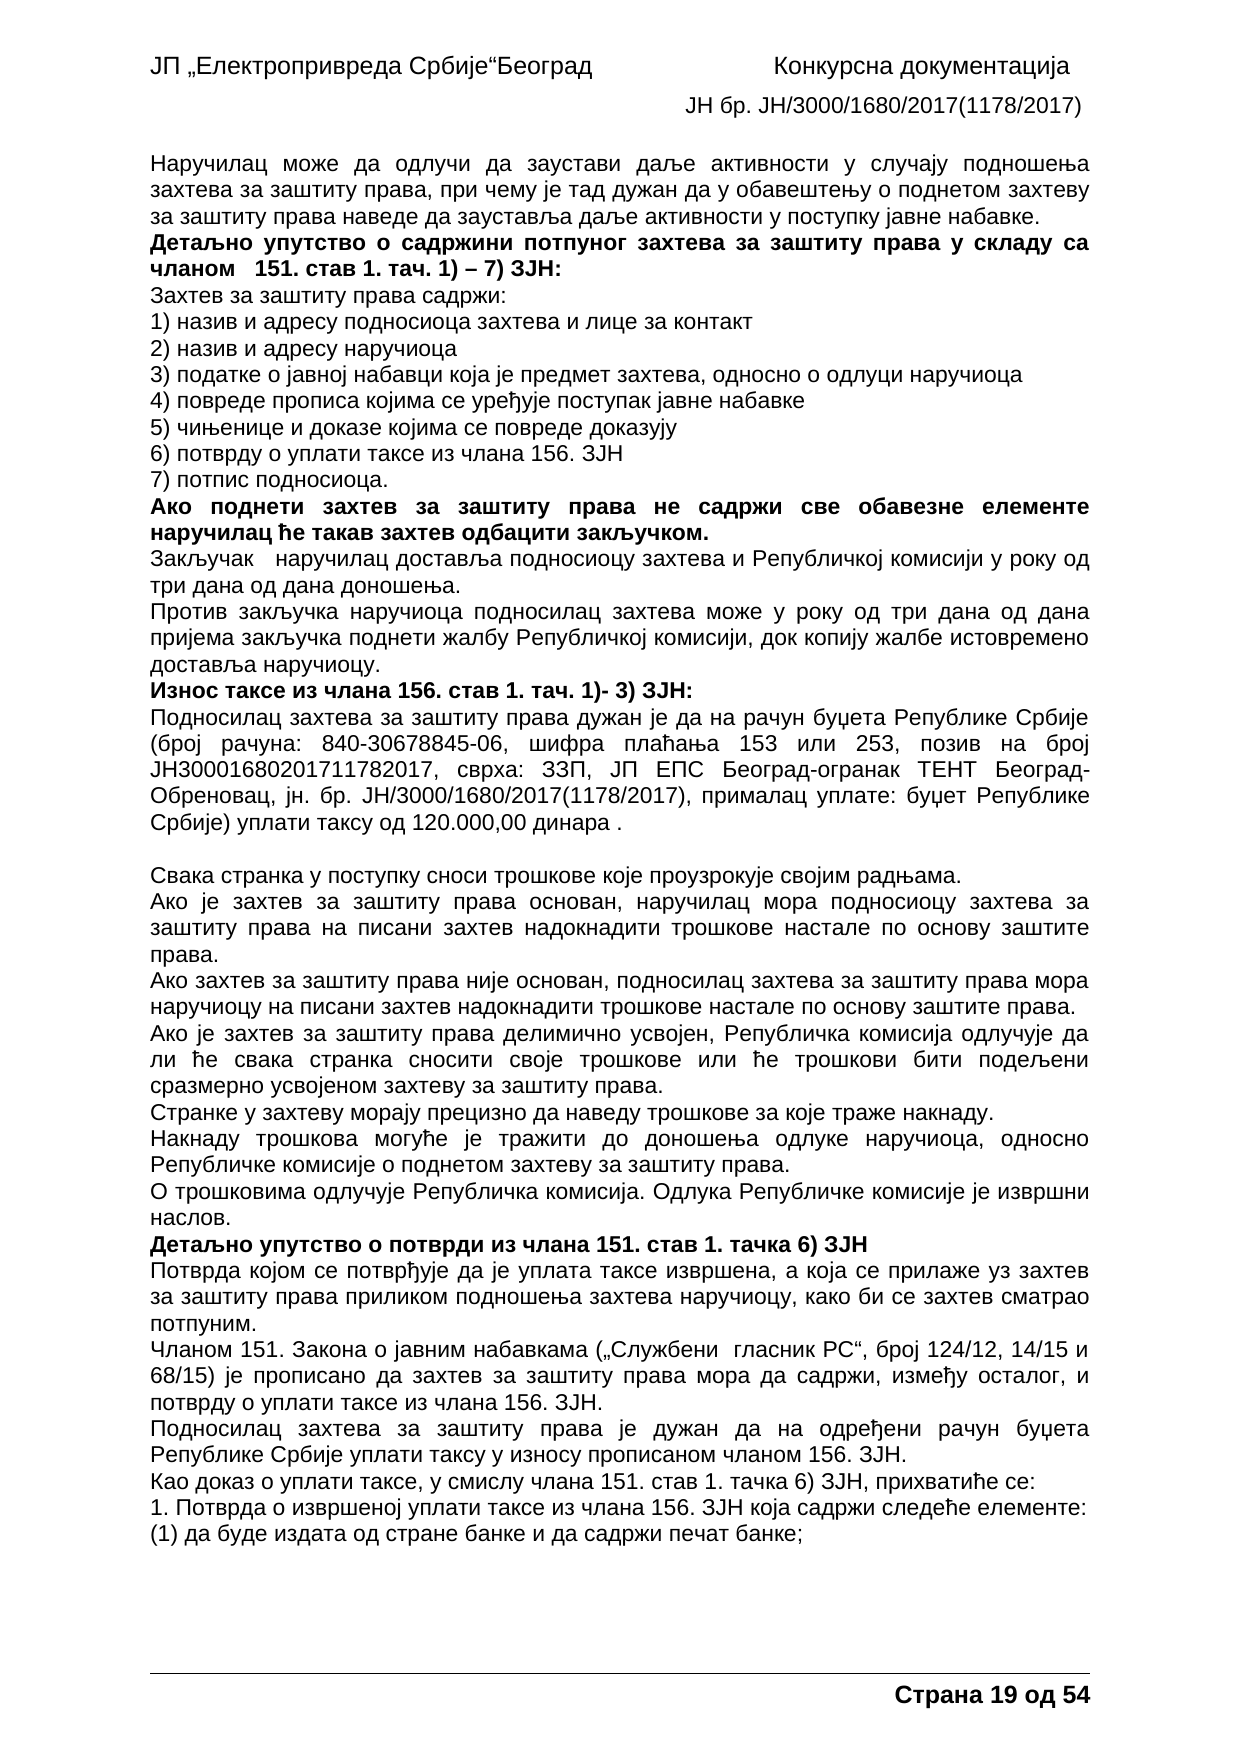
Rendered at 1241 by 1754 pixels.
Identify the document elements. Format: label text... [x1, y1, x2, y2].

text (1) да буде издата од стране банке и да садржи печат банке; [150, 1520, 1090, 1547]
text Детаљно упутство о садржини потпуног захтева за заштиту права у складу са чланом 151. став 1. тач. 1) – 7) ЗЈН: [150, 229, 1090, 282]
text Ако захтев за заштиту права није основан, подносилац захтева за заштиту права мора наручиоцу на писани захтев надокнадити трошкове настале по основу заштите права. [150, 967, 1090, 1020]
text Износ таксе из члана 156. став 1. тач. 1)- 3) ЗЈН: [150, 677, 1090, 703]
text 5) чињенице и доказе којима се повреде доказују [150, 413, 1090, 440]
text 1) назив и адресу подносиоца захтева и лице за контакт [150, 308, 1090, 334]
text Детаљно упутство о потврди из члана 151. став 1. тачка 6) ЗЈН [150, 1231, 1090, 1257]
text 3) податке о јавној набавци која је предмет захтева, односно о одлуци наручиоца [150, 361, 1090, 387]
text Чланом 151. Закона о јавним набавкама („Службени гласник РС“, број 124/12, 14/15 и 68/15) је прописано да захтев за заштиту права мора да садржи, између осталог, и потврду о уплати таксе из члана 156. ЗЈН. [150, 1336, 1090, 1415]
text Ако је захтев за заштиту права делимично усвојен, Републичка комисија одлучује да ли ће свака странка сносити своје трошкове или ће трошкови бити подељени сразмерно усвојеном захтеву за заштиту права. [150, 1020, 1090, 1099]
text 2) назив и адресу наручиоца [150, 334, 1090, 361]
text 4) повреде прописа којима се уређује поступак јавне набавке [150, 387, 1090, 413]
text Ако поднети захтев за заштиту права не садржи све обавезне елементе наручилац ће такав захтев одбацити закључком. [150, 493, 1090, 545]
text Закључак наручилац доставља подносиоцу захтева и Републичкој комисији у року од три дана од дана доношења. [150, 545, 1090, 598]
text Као доказ о уплати таксе, у смислу члана 151. став 1. тачка 6) ЗЈН, прихватиће се: [150, 1468, 1090, 1494]
text 7) потпис подносиоца. [150, 466, 1090, 493]
text Странке у захтеву морају прецизно да наведу трошкове за које траже накнаду. [150, 1099, 1090, 1125]
text 1. Потврда о извршеној уплати таксе из члана 156. ЗЈН која садржи следеће елементе: [150, 1494, 1090, 1520]
text Подносилац захтева за заштиту права је дужан да на одређени рачун буџета Републике Србије уплати таксу у износу прописаном чланом 156. ЗЈН. [150, 1415, 1090, 1468]
text Ако је захтев за заштиту права основан, наручилац мора подносиоцу захтева за заштиту права на писани захтев надокнадити трошкове настале по основу заштите права. [150, 888, 1090, 967]
text Наручилац може да одлучи да заустави даље активности у случају подношења захтева за заштиту права, при чему је тад дужан да у обавештењу о поднетом захтеву за заштиту права наведе да зауставља даље активности у поступку јавне набавке. [150, 150, 1090, 229]
text Подносилац захтева за заштиту права дужан је да на рачун буџета Републике Србије (број рачуна: 840-30678845-06, шифра плаћања 153 или 253, позив на број ЈН30001680201711782017, сврха: ЗЗП, ЈП ЕПС Београд-огранак ТЕНТ Београд-Обреновац, јн. бр. ЈН/3000/1680/2017(1178/2017), прималац уплате: буџет Републике Србије) уплати таксу од 120.000,00 динара . [150, 703, 1090, 835]
text 6) потврду о уплати таксе из члана 156. ЗЈН [150, 440, 1090, 466]
text Против закључка наручиоца подносилац захтева може у року од три дана од дана пријема закључка поднети жалбу Републичкој комисији, док копију жалбе истовремено доставља наручиоцу. [150, 598, 1090, 677]
text Захтев за заштиту права садржи: [150, 282, 1090, 308]
text Свака странка у поступку сноси трошкове које проузрокује својим радњама. [150, 862, 1090, 888]
text Накнаду трошкова могуће је тражити до доношења одлуке наручиоца, односно Републичке комисије о поднетом захтеву за заштиту права. [150, 1125, 1090, 1178]
text Потврда којом се потврђује да је уплата таксе извршена, а која се прилаже уз захтев за заштиту права приликом подношења захтева наручиоцу, како би се захтев сматрао потпуним. [150, 1257, 1090, 1336]
text О трошковима одлучује Републичка комисија. Одлука Републичке комисије је извршни наслов. [150, 1178, 1090, 1231]
